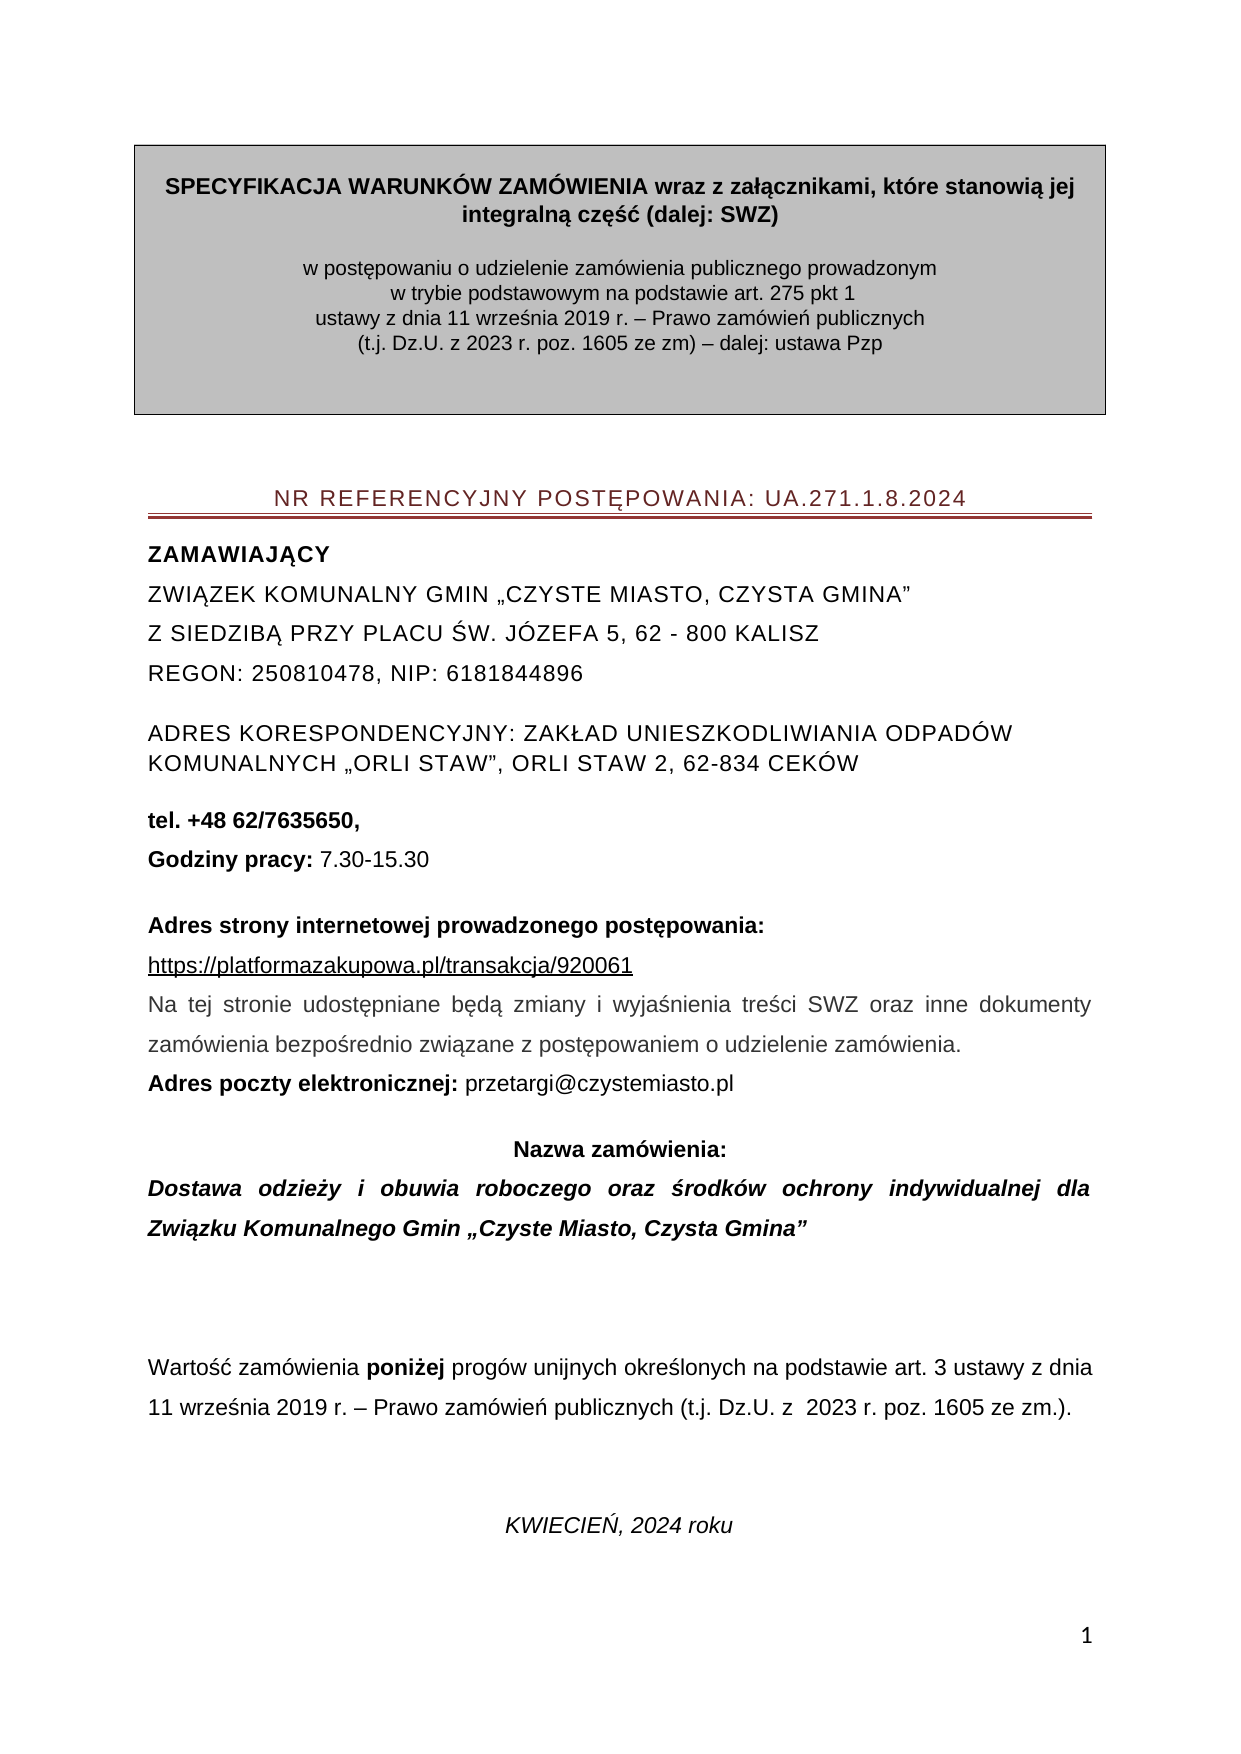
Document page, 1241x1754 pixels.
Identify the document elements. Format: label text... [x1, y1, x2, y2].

text nr referencyjny postępowania: UA.271.1.8.2024 [148, 484, 1092, 513]
text Adres poczty elektronicznej: przetargi@czystemiasto.pl [148, 1070, 1092, 1096]
text KWIECIEŃ, 2024 roku [148, 1512, 1092, 1538]
text z siedzibą przy placu św. józefa 5, 62 - 800 kalisz [148, 620, 1092, 647]
text REGON: 250810478, NIP: 6181844896 [148, 660, 1092, 686]
text Nazwa zamówienia: [148, 1136, 1092, 1162]
text ZAMAWIAJĄCY [148, 541, 1092, 568]
text tel. +48 62/7635650, Godziny pracy: 7.30-15.30 [148, 807, 1092, 873]
text Dostawa odzieży i obuwia roboczego oraz środków ochrony indywidualnej dla Związku Komunalnego Gmin „Czyste Miasto, Czysta Gmina” [148, 1175, 1092, 1241]
text w trybie podstawowym na podstawie art. 275 pkt 1 [135, 280, 1105, 305]
text adres korespondencyjny: zakład unieszkodliwiania odpadów komunalnych „orli staw”, orli staw 2, 62-834 ceków [148, 720, 1092, 777]
text ustawy z dnia 11 września 2019 r. – Prawo zamówień publicznych [135, 305, 1105, 330]
text (t.j. Dz.U. z 2023 r. poz. 1605 ze zm) – dalej: ustawa Pzp [135, 330, 1105, 355]
text w postępowaniu o udzielenie zamówienia publicznego prowadzonym [135, 255, 1105, 280]
text Na tej stronie udostępniane będą zmiany i wyjaśnienia treści SWZ oraz inne dokumenty zamówienia bezpośrednio związane z postępowaniem o udzielenie zamówienia. [148, 1017, 1092, 1057]
text SPECYFIKACJA WARUNKÓW ZAMÓWIENIA wraz z załącznikami, które stanowią jej integralną część (dalej: SWZ) [135, 172, 1105, 227]
text Wartość zamówienia poniżej progów unijnych określonych na podstawie art. 3 ustawy z dnia 11 września 2019 r. – Prawo zamówień publicznych (t.j. Dz.U. z 2023 r. poz. 1605 ze zm.). [148, 1354, 1092, 1420]
text ZWiązek komunalny gmin „czyste miasto, czysta gmina” [148, 581, 1092, 607]
text Adres strony internetowej prowadzonego postępowania: https://platformazakupowa.pl/transakcja/920061 [148, 912, 1092, 978]
